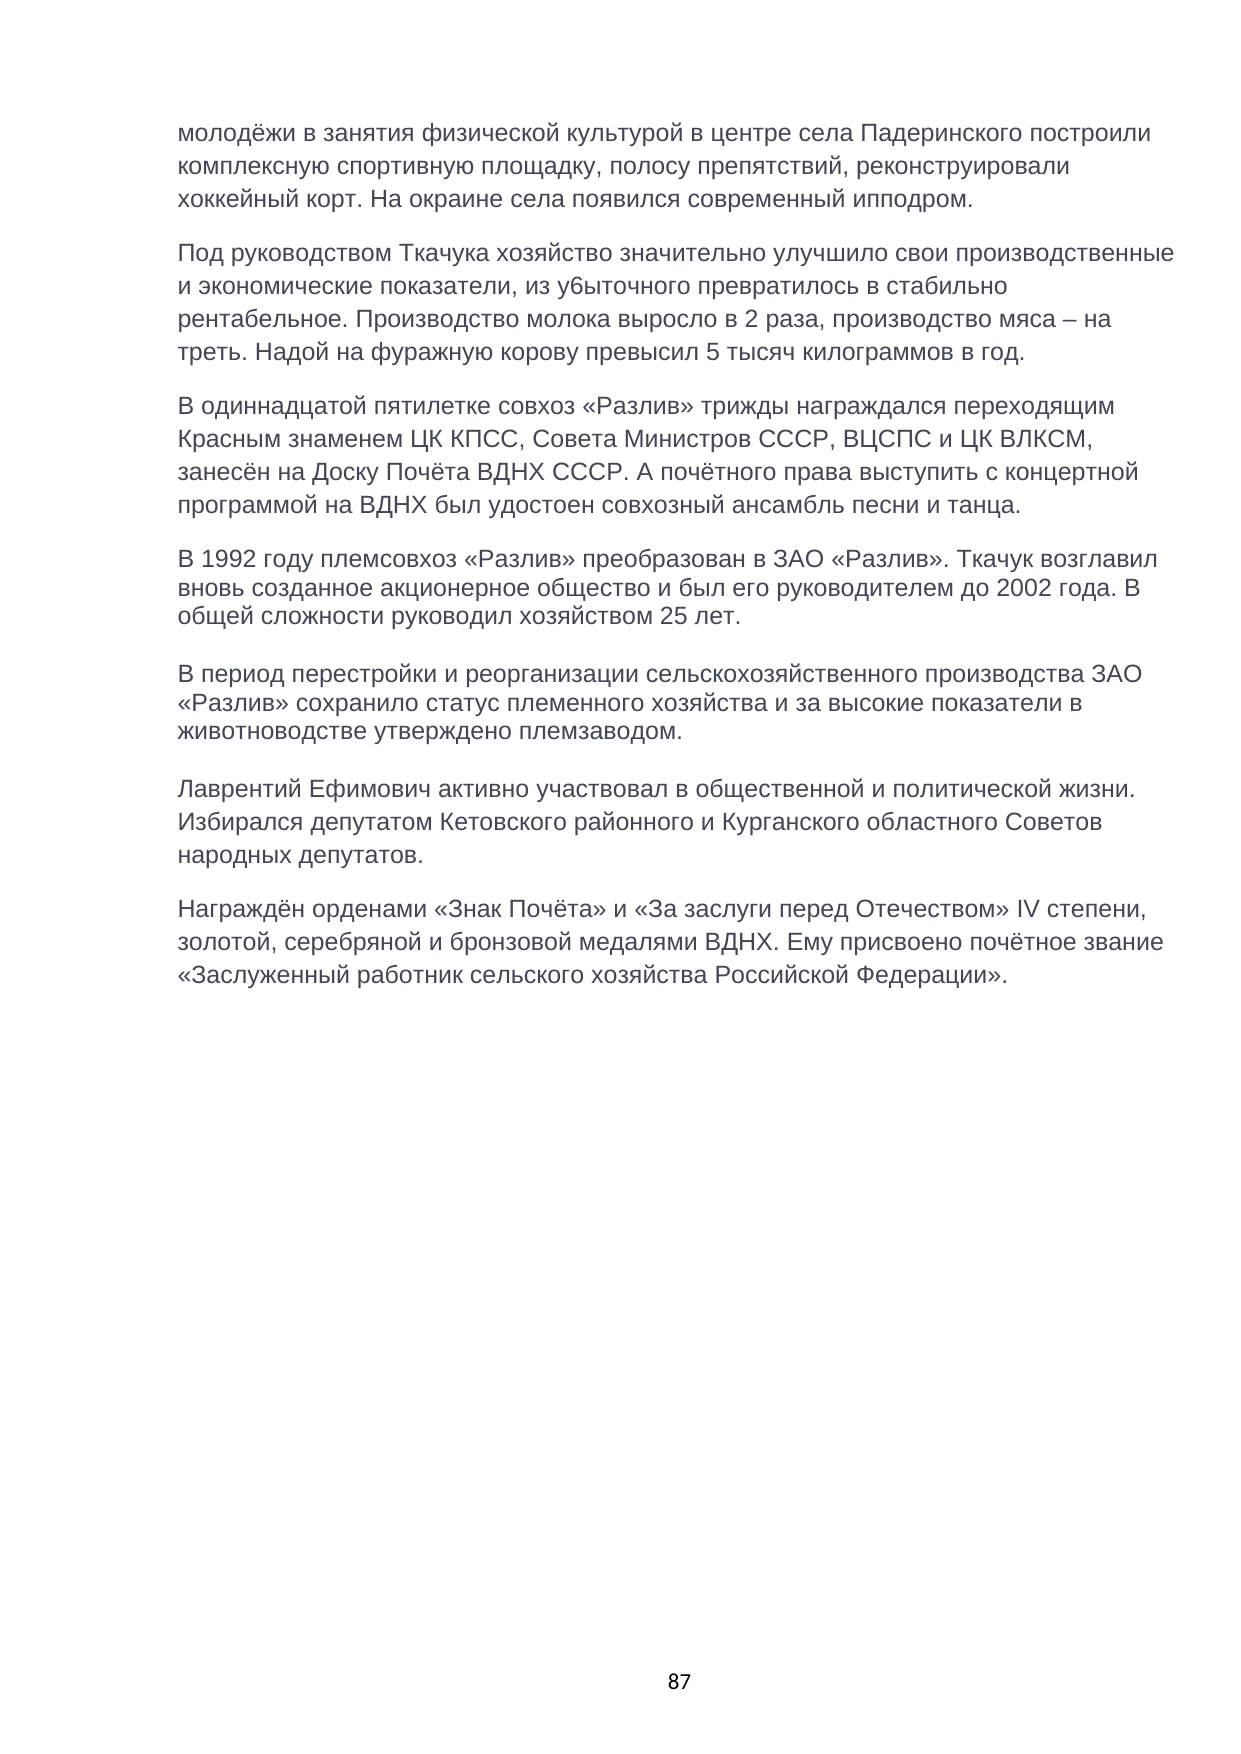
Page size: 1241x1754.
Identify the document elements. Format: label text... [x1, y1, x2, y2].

text В период перестройки и реорганизации сельскохозяйственного производства ЗАО «Разлив» сохранило статус племенного хозяйства и за высокие показатели в животноводстве утверждено племзаводом. [177, 659, 1181, 745]
text Награждён орденами «Знак Почёта» и «За заслуги перед Отечеством» IV степени, золотой, серебряной и бронзовой медалями ВДНХ. Ему присвоено почётное звание «Заслуженный работник сельского хозяйства Российской Федерации». [177, 894, 1181, 988]
text Под руководством Ткачука хозяйство значительно улучшило свои производственные и экономические показатели, из у6ыточного превратилось в стабильно рентабельное. Производство молока выросло в 2 раза, производство мяса – на треть. Надой на фуражную корову превысил 5 тысяч килограммов в год. [177, 238, 1181, 366]
text В 1992 году племсовхоз «Разлив» преобразован в ЗАО «Разлив». Ткачук возглавил вновь созданное акционерное общество и был его руководителем до 2002 года. В общей сложности руководил хозяйством 25 лет. [177, 544, 1181, 630]
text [177, 118, 1181, 213]
text Лаврентий Ефимович активно участвовал в общественной и политической жизни. Избирался депутатом Кетовского районного и Курганского областного Советов народных депутатов. [177, 774, 1181, 869]
text В одиннадцатой пятилетке совхоз «Разлив» трижды награждался переходящим Красным знаменем ЦК КПСС, Совета Министров СССР, ВЦСПС и ЦК ВЛКСМ, занесён на Доску Почёта ВДНХ СССР. А почётного права выступить с концертной программой на ВДНХ был удостоен совхозный ансамбль песни и танца. [177, 391, 1181, 519]
